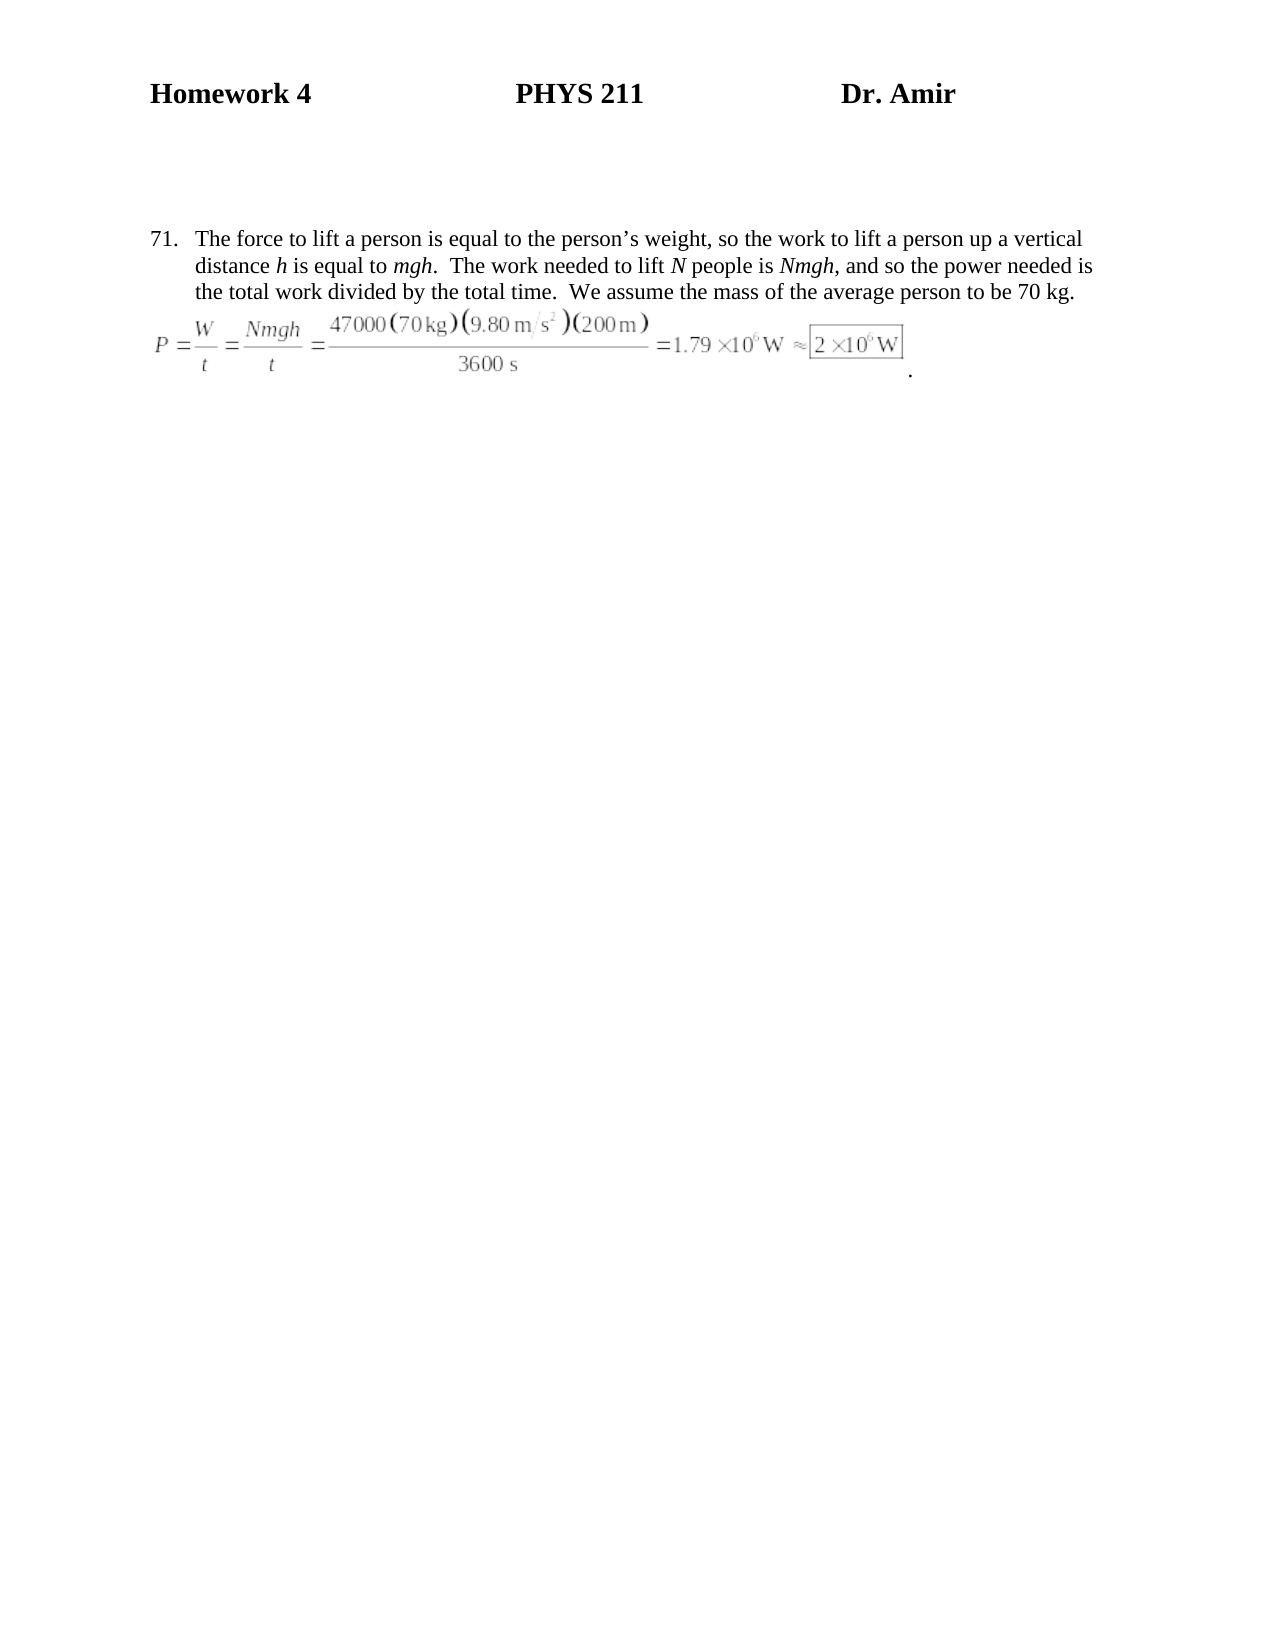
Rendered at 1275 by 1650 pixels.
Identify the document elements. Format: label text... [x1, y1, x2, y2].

text 71. The force to lift a person is equal to the person’s weight, so the work to lift a person up a vertical distance h is equal to mgh. The work needed to lift N people is Nmgh, and so the power needed is the total work divided by the total time. We assume the mass of the average person to be 70 kg. [150, 226, 1125, 304]
text . [150, 304, 1125, 382]
